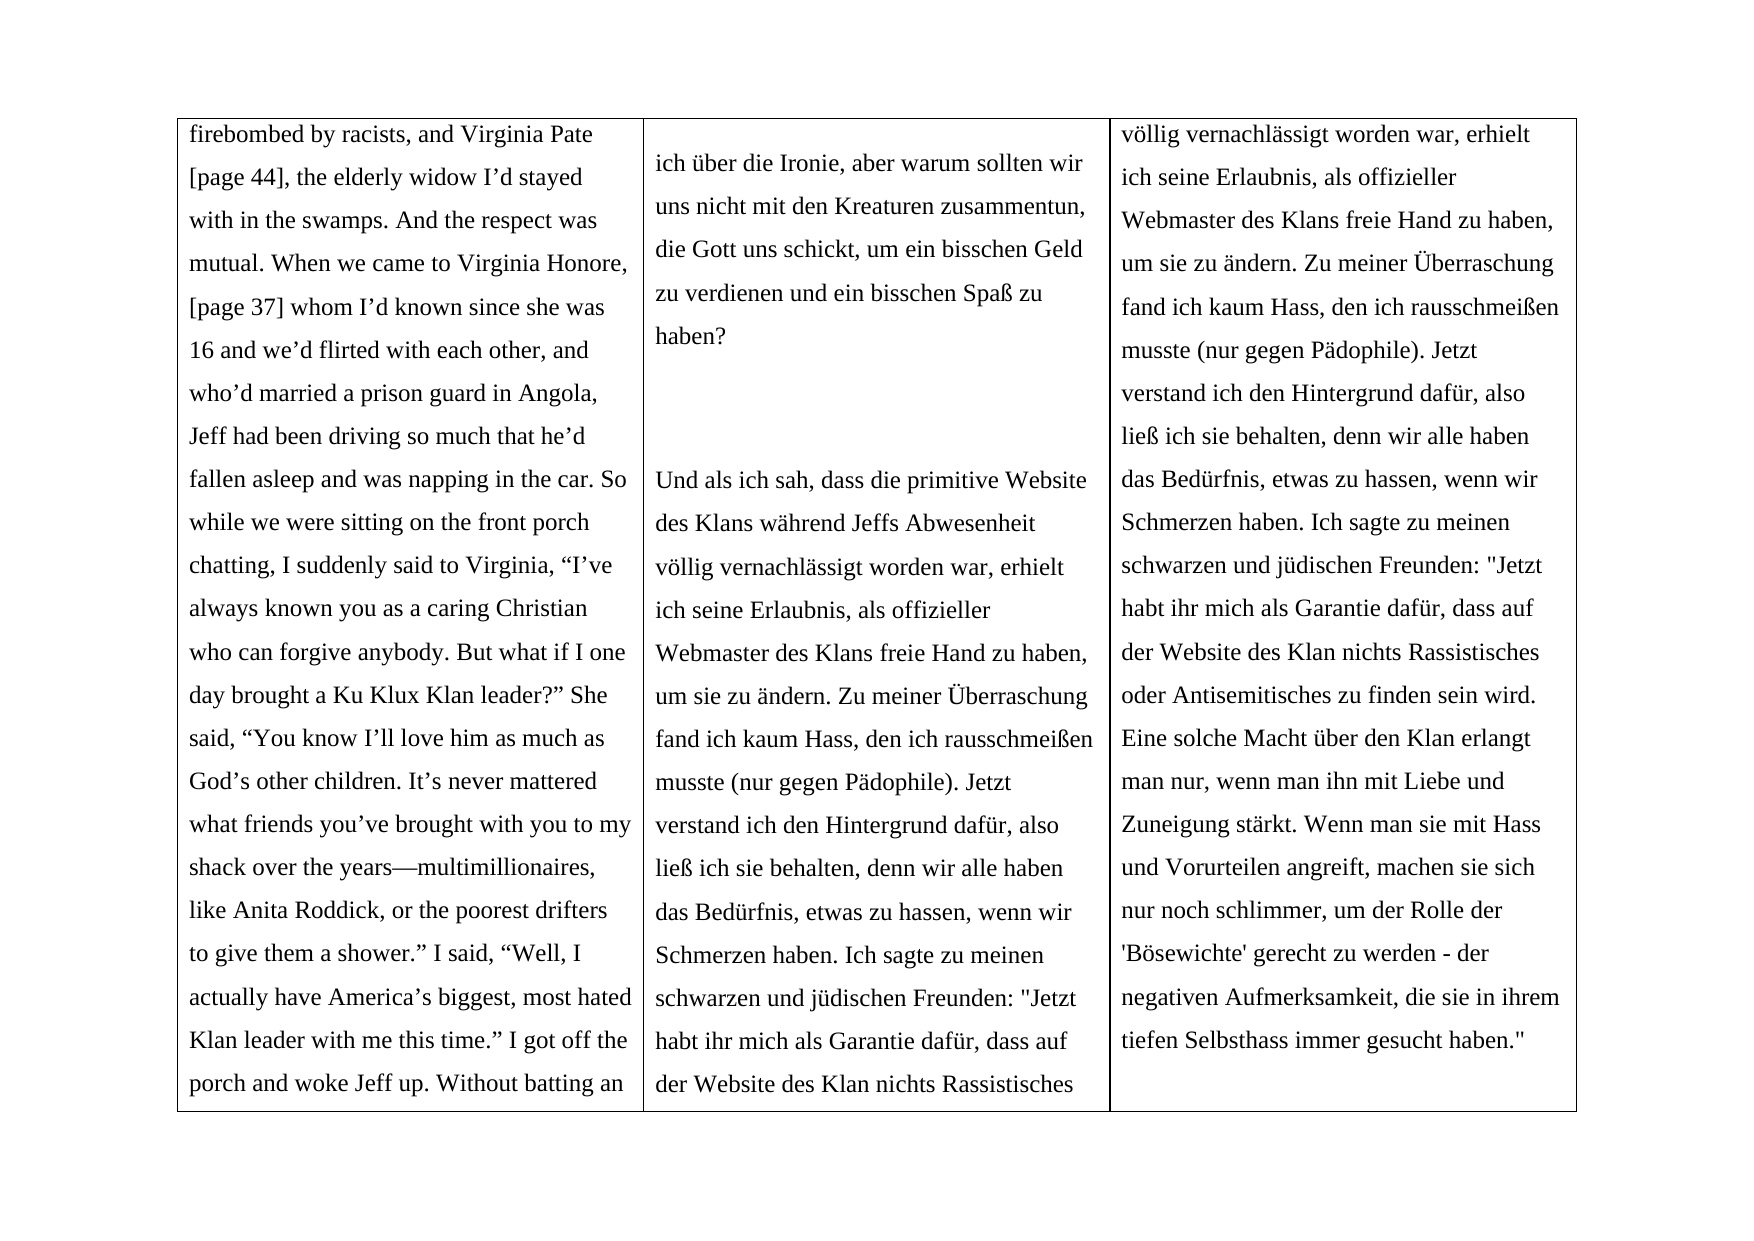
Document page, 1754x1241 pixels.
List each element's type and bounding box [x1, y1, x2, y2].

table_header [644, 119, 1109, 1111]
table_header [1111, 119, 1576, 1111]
table_header [178, 119, 643, 1111]
